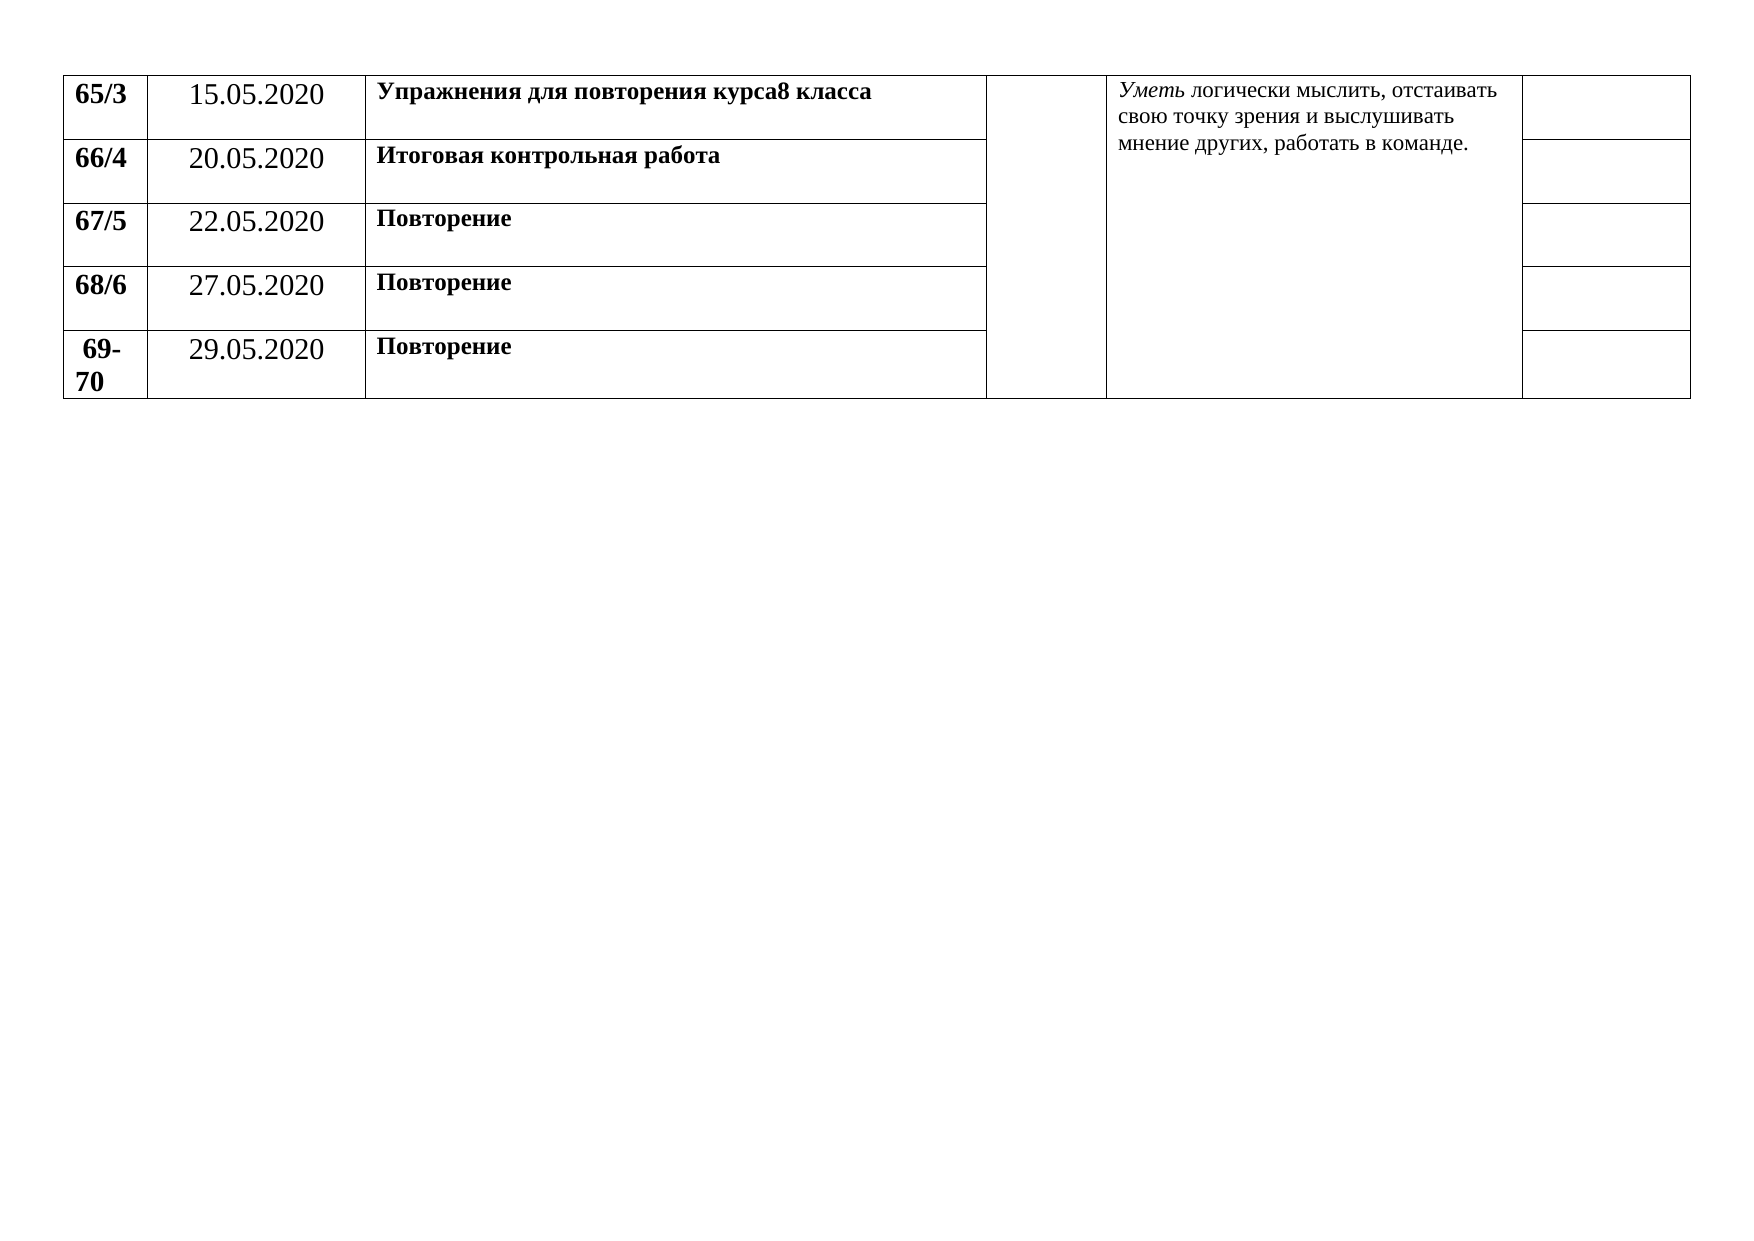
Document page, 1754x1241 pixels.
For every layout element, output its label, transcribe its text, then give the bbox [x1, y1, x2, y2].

table_cell Повторение [366, 204, 986, 266]
table_cell Итоговая контрольная работа [366, 140, 986, 202]
table_cell 22.05.2020 [148, 204, 365, 266]
table_cell [1523, 331, 1690, 398]
table_cell 15.05.2020 [148, 76, 365, 139]
table_cell [1523, 267, 1690, 330]
table_cell Повторение [366, 331, 986, 398]
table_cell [366, 76, 986, 139]
table_cell [1523, 140, 1690, 202]
table_cell 27.05.2020 [148, 267, 365, 330]
table_cell 20.05.2020 [148, 140, 365, 202]
table_cell 69-70 [64, 331, 147, 398]
table_cell 29.05.2020 [148, 331, 365, 398]
table_cell [1523, 204, 1690, 266]
table_cell 68/6 [64, 267, 147, 330]
table_cell 67/5 [64, 204, 147, 266]
table_cell 66/4 [64, 140, 147, 202]
table_cell 65/3 [64, 76, 147, 139]
table_cell [1523, 76, 1690, 139]
table_cell Повторение [366, 267, 986, 330]
